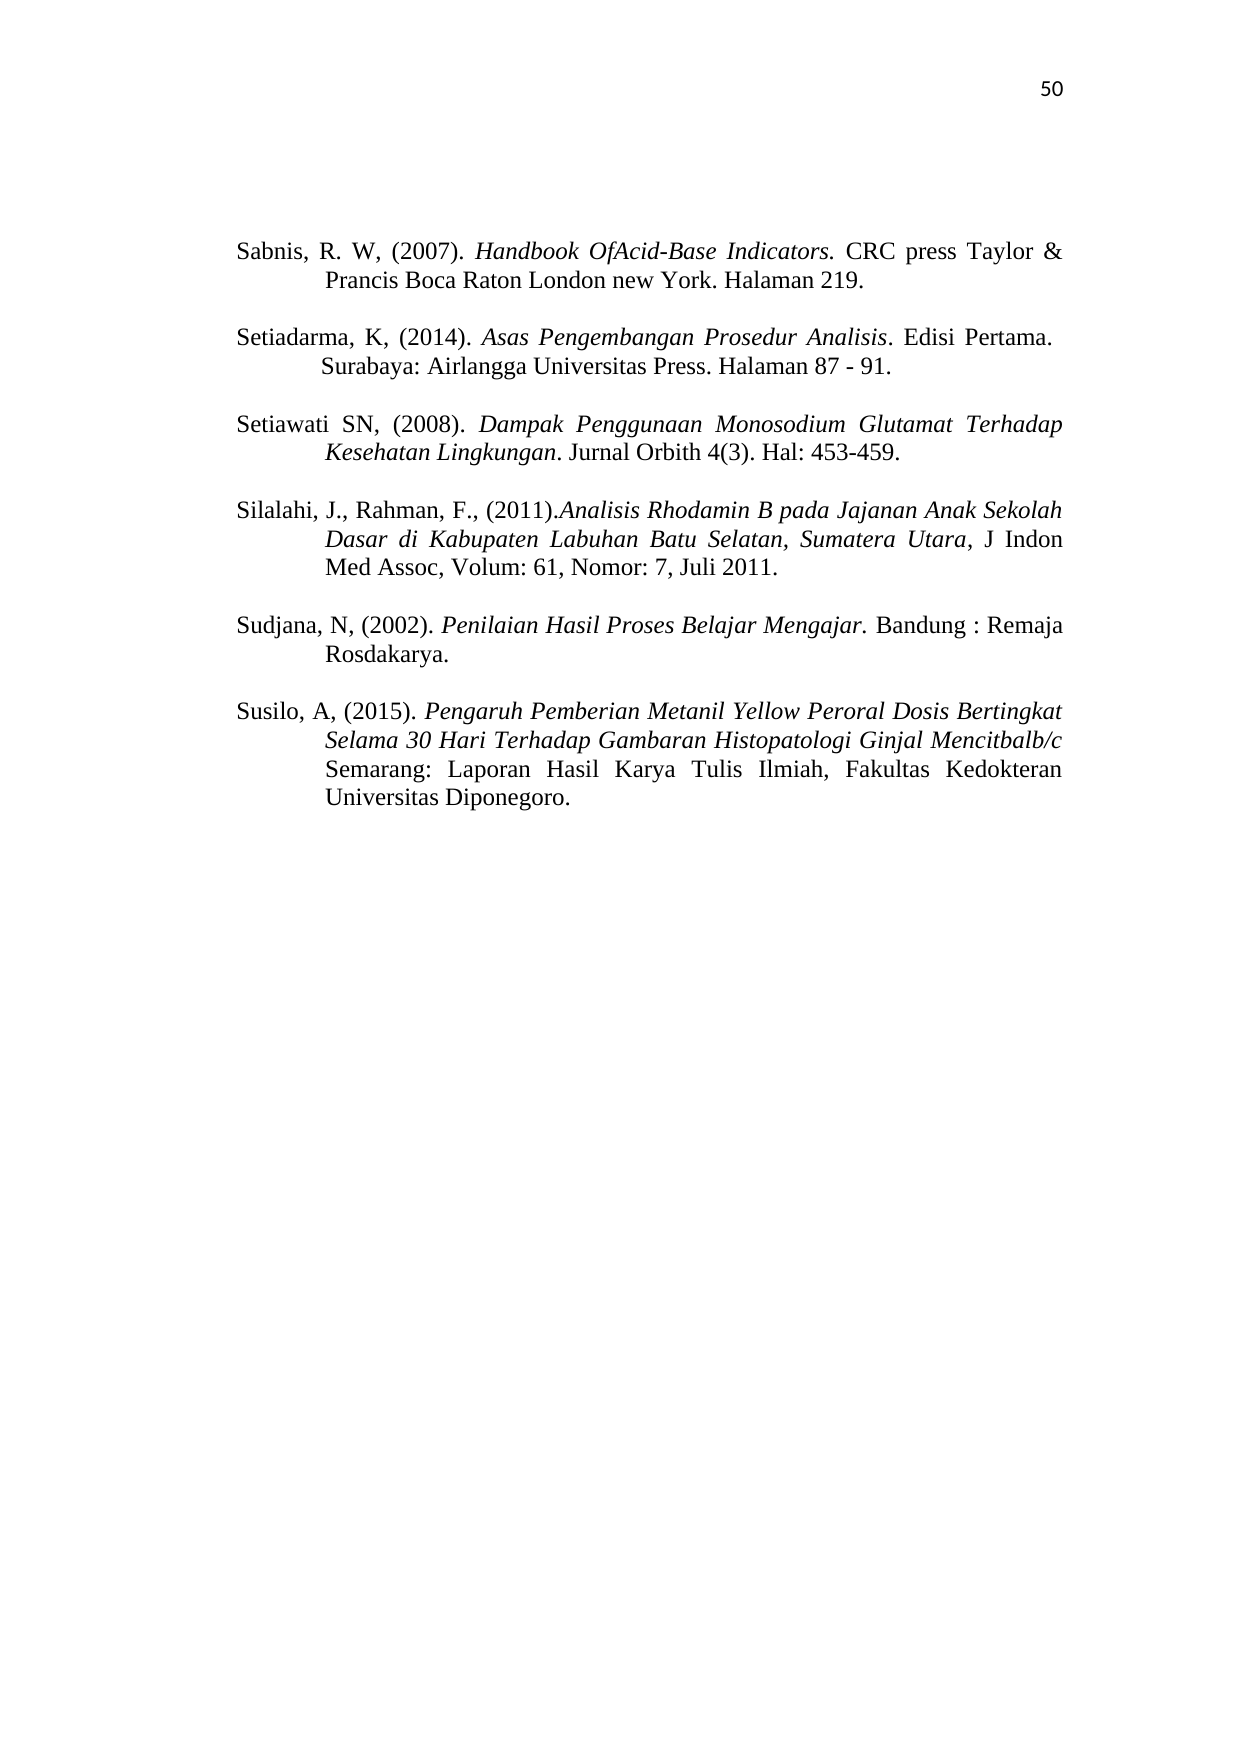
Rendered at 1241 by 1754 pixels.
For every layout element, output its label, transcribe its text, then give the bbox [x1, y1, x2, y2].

list Setiadarma, K, (2014). Asas Pengembangan Prosedur Analisis. Edisi Pertama. Surabaya: Airlangga Universitas Press. Halaman 87 - 91. [236, 322, 1063, 380]
text Sabnis, R. W, (2007). Handbook OfAcid-Base Indicators. CRC press Taylor & Prancis Boca Raton London new York. Halaman 219. [236, 236, 1063, 294]
text Silalahi, J., Rahman, F., (2011).Analisis Rhodamin B pada Jajanan Anak Sekolah Dasar di Kabupaten Labuhan Batu Selatan, Sumatera Utara, J Indon Med Assoc, Volum: 61, Nomor: 7, Juli 2011. [236, 495, 1063, 581]
text Sudjana, N, (2002). Penilaian Hasil Proses Belajar Mengajar. Bandung : Remaja Rosdakarya. [236, 610, 1063, 667]
text Susilo, A, (2015). Pengaruh Pemberian Metanil Yellow Peroral Dosis Bertingkat Selama 30 Hari Terhadap Gambaran Histopatologi Ginjal Mencitbalb/c Semarang: Laporan Hasil Karya Tulis Ilmiah, Fakultas Kedokteran Universitas Diponegoro. [236, 696, 1063, 811]
list Setiawati SN, (2008). Dampak Penggunaan Monosodium Glutamat Terhadap Kesehatan Lingkungan. Jurnal Orbith 4(3). Hal: 453-459. [236, 409, 1063, 466]
